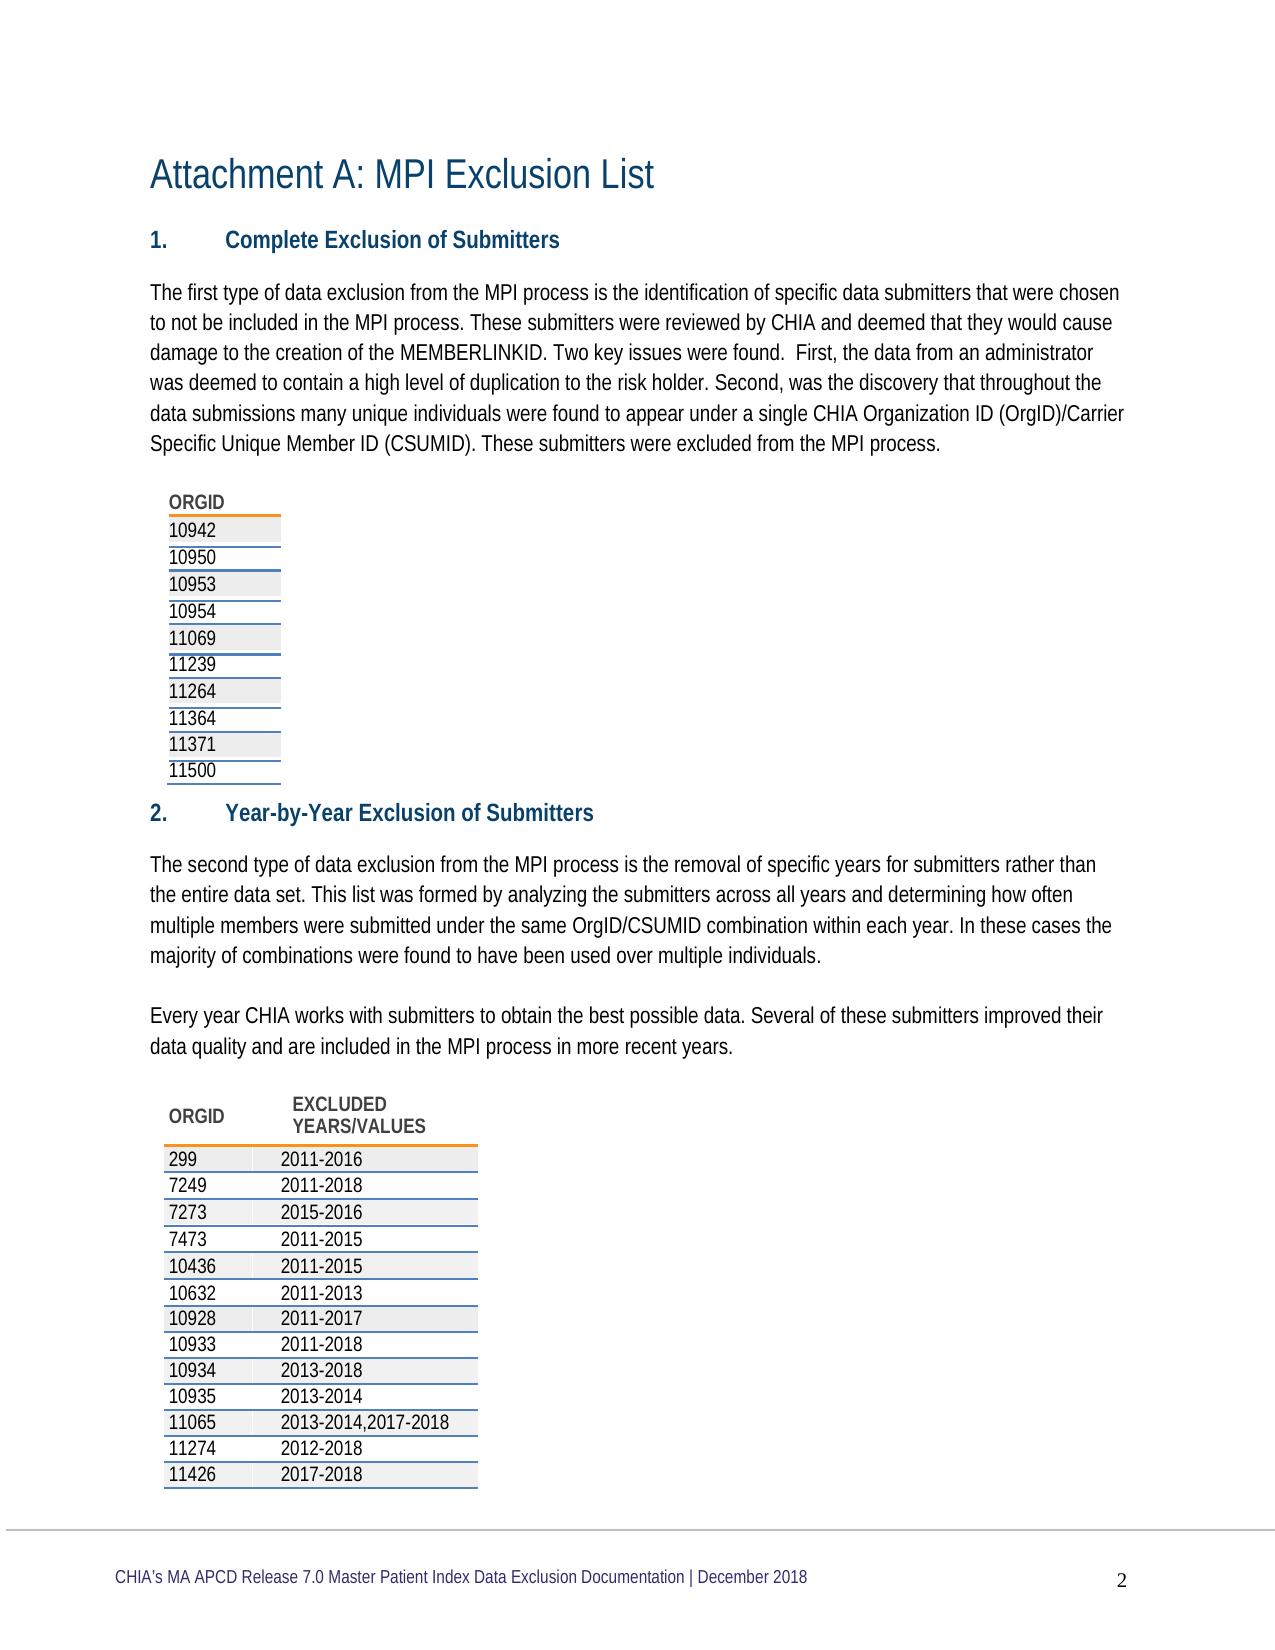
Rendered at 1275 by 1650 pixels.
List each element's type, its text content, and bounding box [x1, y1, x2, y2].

table_cell 10933 [164, 1333, 252, 1357]
text Every year CHIA works with submitters to obtain the best possible data. Several of these submitters improved their data quality and are included in the MPI process in more recent years. [150, 1002, 1107, 1059]
table_header ORGID [164, 1096, 252, 1144]
table_header EXCLUDED YEARS/VALUES [253, 1096, 478, 1144]
text 10954 [168, 599, 1275, 623]
table_cell 7249 [164, 1173, 252, 1197]
table_cell 11065 [164, 1411, 252, 1435]
text 11239 [168, 652, 1275, 676]
text data submissions many unique individuals were found to appear under a single CHIA Organization ID (OrgID)/Carrier [150, 399, 1275, 426]
table_cell 2015-2016 [253, 1200, 478, 1224]
text 10942 [168, 518, 1275, 542]
text 11069 [168, 625, 1275, 649]
text 2. Year-by-Year Exclusion of Submitters [150, 798, 1275, 826]
table_cell 2011-2017 [253, 1307, 478, 1331]
text Attachment A: MPI Exclusion List [150, 150, 1275, 198]
table_cell 10632 [164, 1280, 252, 1305]
text 1. Complete Exclusion of Submitters [150, 225, 1275, 254]
text 11364 [168, 706, 1275, 730]
table_cell 2012-2018 [253, 1437, 478, 1461]
text 11371 [168, 732, 1275, 756]
text 11500 [168, 758, 1275, 782]
text The first type of data exclusion from the MPI process is the identification of specific data submitters that were chosen to not be included in the MPI process. These submitters were reviewed by CHIA and deemed that they would cause damage to the creation of the MEMBERLINKID. Two key issues were found. First, the data from an administrator was deemed to contain a high level of duplication to the risk holder. Second, was the discovery that throughout the [150, 279, 1123, 396]
text 10950 [168, 545, 1275, 569]
table_cell 2013-2018 [253, 1359, 478, 1383]
table_cell 2011-2015 [253, 1227, 478, 1251]
text 10953 [168, 572, 1275, 596]
text Specific Unique Member ID (CSUMID). These submitters were excluded from the MPI process. [150, 430, 1275, 455]
table_cell 7273 [164, 1200, 252, 1224]
table_cell 10928 [164, 1307, 252, 1331]
table_cell 10436 [164, 1253, 252, 1278]
table_cell 11426 [164, 1463, 252, 1487]
table_cell 10935 [164, 1385, 252, 1409]
table_cell 299 [164, 1147, 252, 1171]
table_cell 2011-2013 [253, 1280, 478, 1305]
text The second type of data exclusion from the MPI process is the removal of specific years for submitters rather than the entire data set. This list was formed by analyzing the submitters across all years and determining how often multiple members were submitted under the same OrgID/CSUMID combination within each year. In these cases the majority of combinations were found to have been used over multiple individuals. [150, 851, 1116, 968]
table_cell 2017-2018 [253, 1463, 478, 1487]
table_cell 2011-2016 [253, 1147, 478, 1171]
table_cell 7473 [164, 1227, 252, 1251]
text 11264 [168, 679, 1275, 703]
table_cell 2011-2018 [253, 1333, 478, 1357]
table_cell 2013-2014 [253, 1385, 478, 1409]
table_cell 2013-2014,2017-2018 [253, 1411, 478, 1435]
table_cell 2011-2015 [253, 1253, 478, 1278]
table_cell 10934 [164, 1359, 252, 1383]
table_cell 2011-2018 [253, 1173, 478, 1197]
text ORGID [169, 490, 1275, 514]
table_cell 11274 [164, 1437, 252, 1461]
